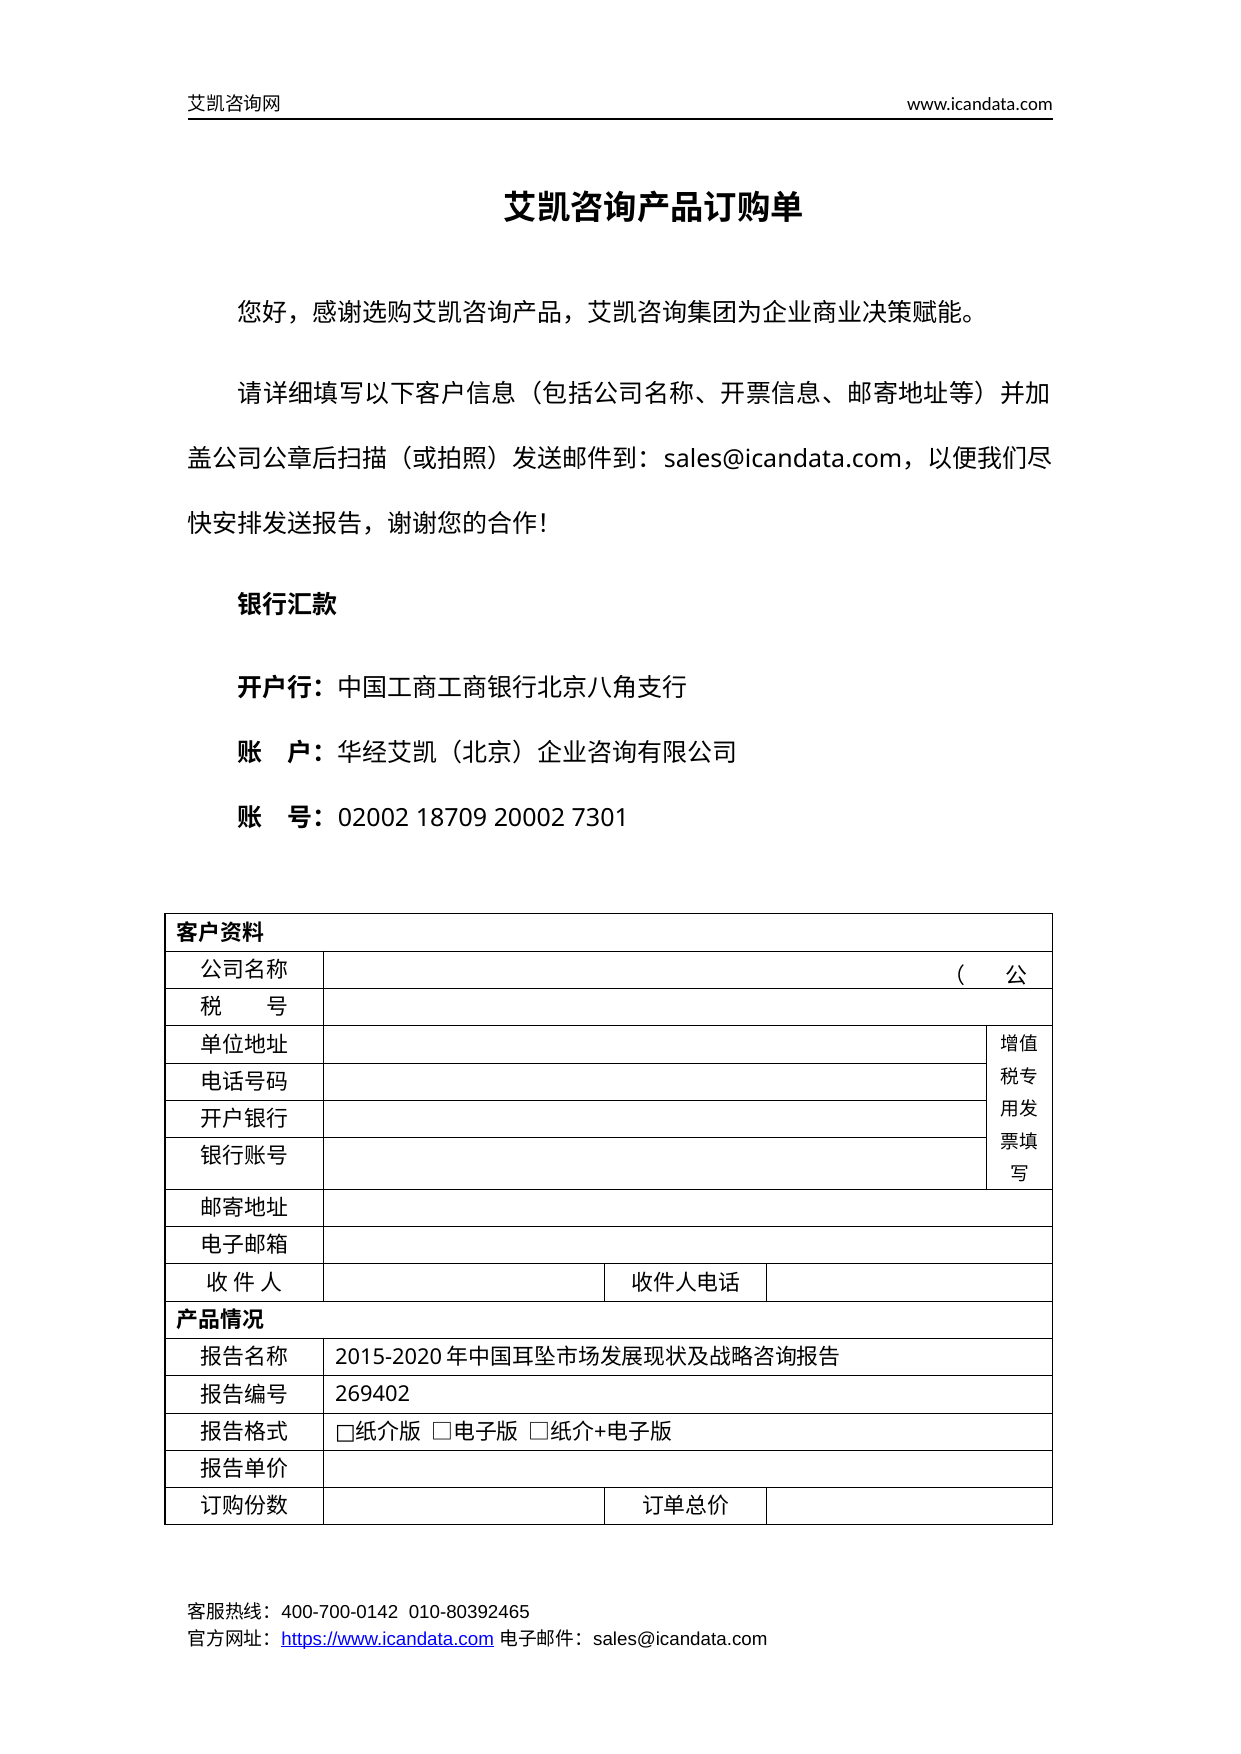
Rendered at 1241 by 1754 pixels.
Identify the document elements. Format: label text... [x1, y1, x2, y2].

table_cell 邮寄地址 [166, 1190, 323, 1226]
table_cell [324, 1488, 604, 1524]
table_cell 产品情况 [166, 1302, 1052, 1338]
table_cell [324, 1451, 1052, 1487]
text 开户行：中国工商工商银行北京八角支行 [187, 653, 1053, 718]
table_cell [324, 1026, 986, 1062]
table_cell [324, 952, 1052, 988]
text 请详细填写以下客户信息（包括公司名称、开票信息、邮寄地址等）并加盖公司公章后扫描（或拍照）发送邮件到：sales@icandata.com，以便我们尽快安排发送报告，谢谢您的合作！ [187, 359, 1053, 554]
table_cell 银行账号 [166, 1138, 323, 1189]
table_cell 收件人电话 [605, 1264, 766, 1301]
table_cell 电子邮箱 [166, 1227, 323, 1263]
table_cell □纸介版 □电子版 □纸介+电子版 [324, 1414, 1052, 1450]
table_cell 报告单价 [166, 1451, 323, 1487]
text 艾凯咨询产品订购单 [187, 172, 1053, 237]
table_cell 订单总价 [605, 1488, 766, 1524]
table_cell 开户银行 [166, 1101, 323, 1137]
table_cell 电话号码 [166, 1064, 323, 1100]
table_cell [767, 1264, 1052, 1301]
table_cell 报告编号 [166, 1376, 323, 1412]
table_cell [324, 1264, 604, 1301]
table_cell [324, 1190, 1052, 1226]
table_cell [324, 989, 1052, 1025]
table_cell 269402 [324, 1376, 1052, 1412]
table_cell 收 件 人 [166, 1264, 323, 1301]
table_cell 报告名称 [166, 1339, 323, 1375]
table_cell 报告格式 [166, 1414, 323, 1450]
table_cell 订购份数 [166, 1488, 323, 1524]
text 银行汇款 [187, 570, 1053, 635]
table_cell 税 号 [166, 989, 323, 1025]
table_cell 单位地址 [166, 1026, 323, 1062]
table_cell [324, 1064, 986, 1100]
table_cell [324, 1227, 1052, 1263]
text 账 号：02002 18709 20002 7301 [187, 783, 1053, 848]
table_cell 2015-2020年中国耳坠市场发展现状及战略咨询报告 [324, 1339, 1052, 1375]
table_cell [767, 1488, 1052, 1524]
table_cell 公司名称 [166, 952, 323, 988]
table_header 客户资料 [166, 914, 1052, 951]
table_cell [324, 1101, 986, 1137]
table_cell [324, 1138, 986, 1189]
text 您好，感谢选购艾凯咨询产品，艾凯咨询集团为企业商业决策赋能。 [187, 278, 1053, 343]
text 账 户：华经艾凯（北京）企业咨询有限公司 [187, 718, 1053, 783]
table_cell 增值税专用发票填写 [987, 1026, 1052, 1189]
